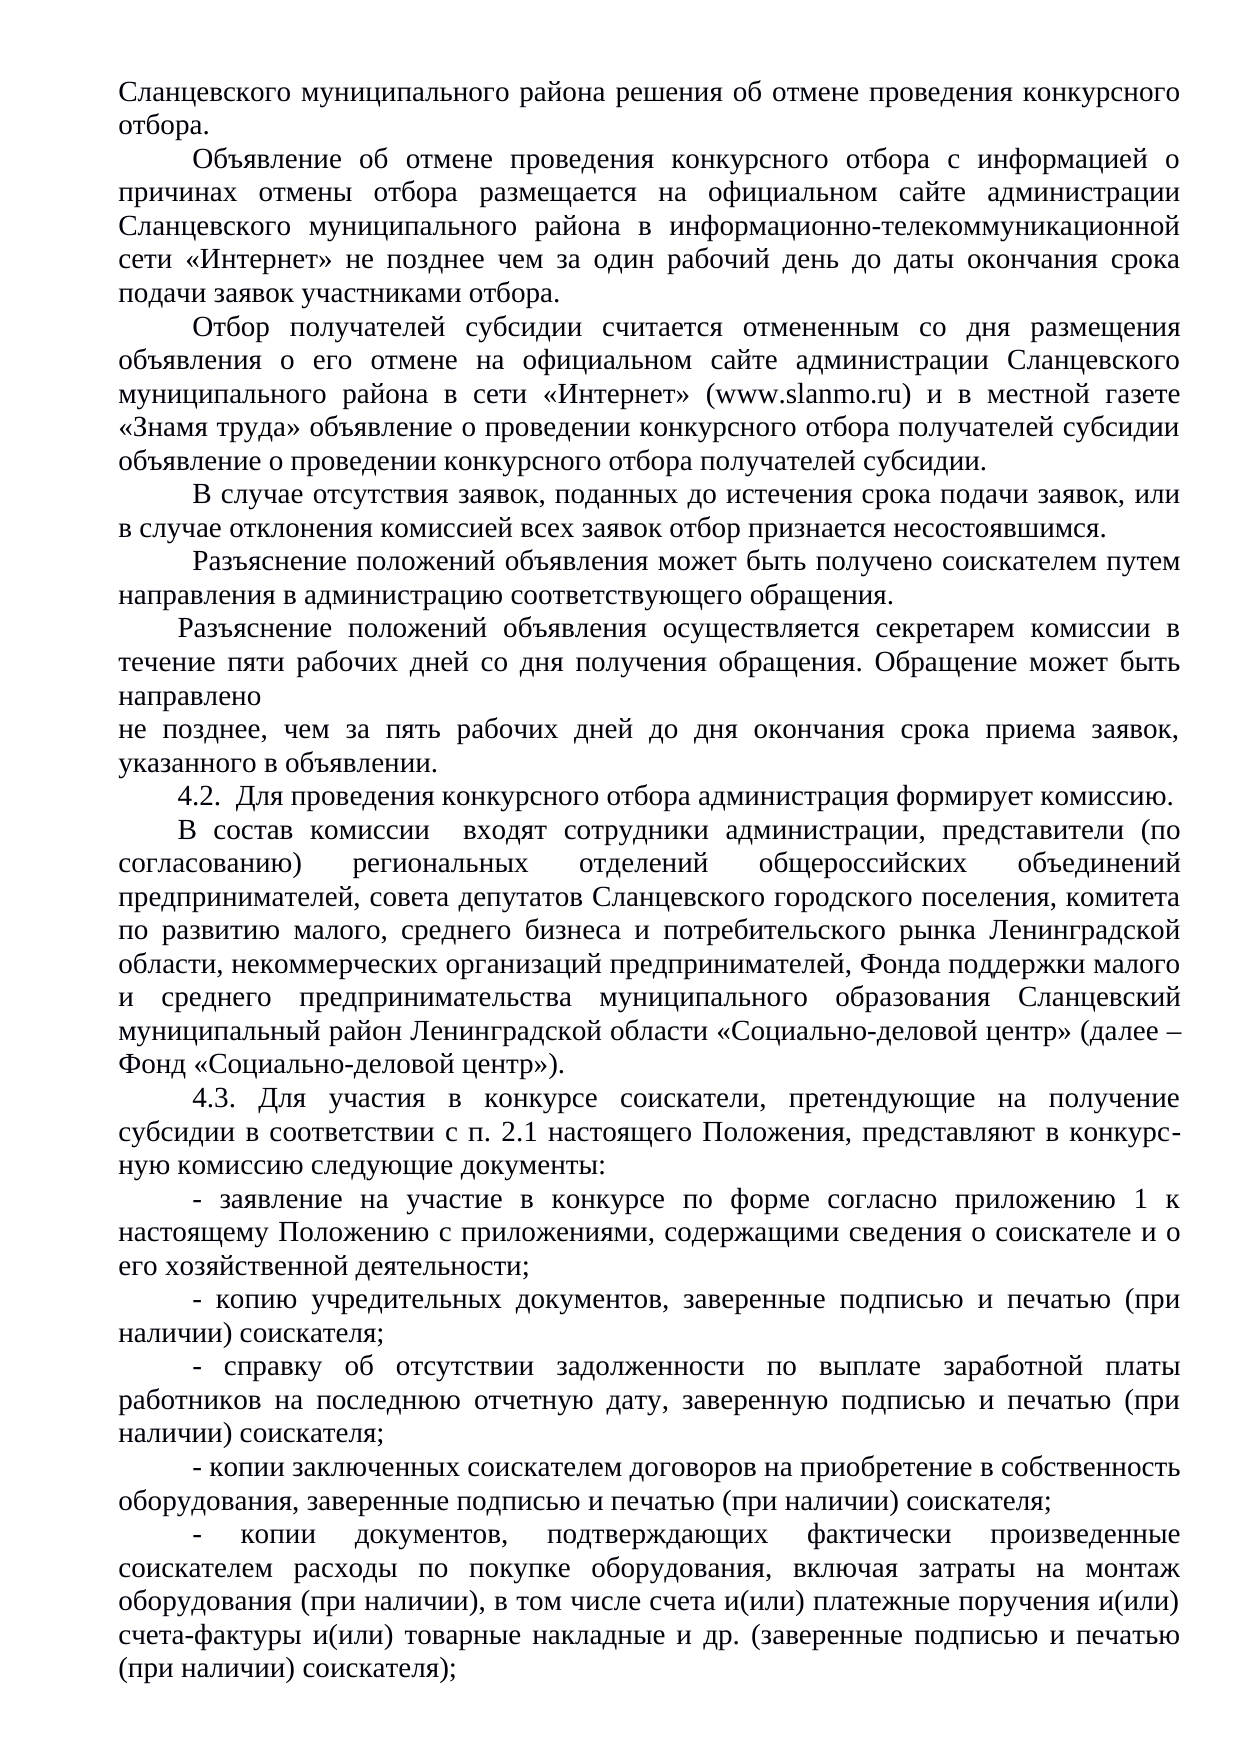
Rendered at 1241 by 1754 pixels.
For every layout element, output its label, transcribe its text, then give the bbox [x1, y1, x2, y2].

list 4.3. Для участия в конкурсе соискатели, претендующие на получение субсидии в соответствии с п. 2.1 настоящего Положения, представляют в конкурсную комиссию следующие документы: [118, 1080, 1181, 1181]
text 4.2. Для проведения конкурсного отбора администрация формирует комиссию. [118, 778, 1181, 812]
list Разъяснение положений объявления может быть получено соискателем путем направления в администрацию соответствующего обращения. [118, 543, 1181, 611]
text В состав комиссии входят сотрудники администрации, представители (по согласованию) региональных отделений общероссийских объединений предпринимателей, совета депутатов Сланцевского городского поселения, комитета по развитию малого, среднего бизнеса и потребительского рынка Ленинградской области, некоммерческих организаций предпринимателей, Фонда поддержки малого и среднего предпринимательства муниципального образования Сланцевский муниципальный район Ленинградской области «Социально-деловой центр» (далее – Фонд «Социально-деловой центр»). [118, 812, 1181, 1080]
list - копию учредительных документов, заверенные подписью и печатью (при наличии) соискателя; [118, 1281, 1181, 1348]
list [118, 74, 1181, 141]
list - справку об отсутствии задолженности по выплате заработной платы работников на последнюю отчетную дату, заверенную подписью и печатью (при наличии) соискателя; [118, 1348, 1181, 1449]
list Отбор получателей субсидии считается отмененным со дня размещения объявления о его отмене на официальном сайте администрации Сланцевского муниципального района в сети «Интернет» (www.slanmo.ru) и в местной газете «Знамя труда» объявление о проведении конкурсного отбора получателей субсидии объявление о проведении конкурсного отбора получателей субсидии. [118, 309, 1181, 476]
list - заявление на участие в конкурсе по форме согласно приложению 1 к настоящему Положению с приложениями, содержащими сведения о соискателе и о его хозяйственной деятельности; [118, 1181, 1181, 1281]
list В случае отсутствия заявок, поданных до истечения срока подачи заявок, или в случае отклонения комиссией всех заявок отбор признается несостоявшимся. [118, 476, 1181, 543]
text Разъяснение положений объявления осуществляется секретарем комиссии в течение пяти рабочих дней со дня получения обращения. Обращение может быть направлено не позднее, чем за пять рабочих дней до дня окончания срока приема заявок, указанного в объявлении. [118, 611, 1181, 778]
list - копии заключенных соискателем договоров на приобретение в собственность оборудования, заверенные подписью и печатью (при наличии) соискателя; [118, 1449, 1181, 1516]
list - копии документов, подтверждающих фактически произведенные соискателем расходы по покупке оборудования, включая затраты на монтаж оборудования (при наличии), в том числе счета и(или) платежные поручения и(или) счета-фактуры и(или) товарные накладные и др. (заверенные подписью и печатью (при наличии) соискателя); [118, 1516, 1181, 1684]
list Объявление об отмене проведения конкурсного отбора с информацией о причинах отмены отбора размещается на официальном сайте администрации Сланцевского муниципального района в информационно-телекоммуникационной сети «Интернет» не позднее чем за один рабочий день до даты окончания срока подачи заявок участниками отбора. [118, 141, 1181, 309]
